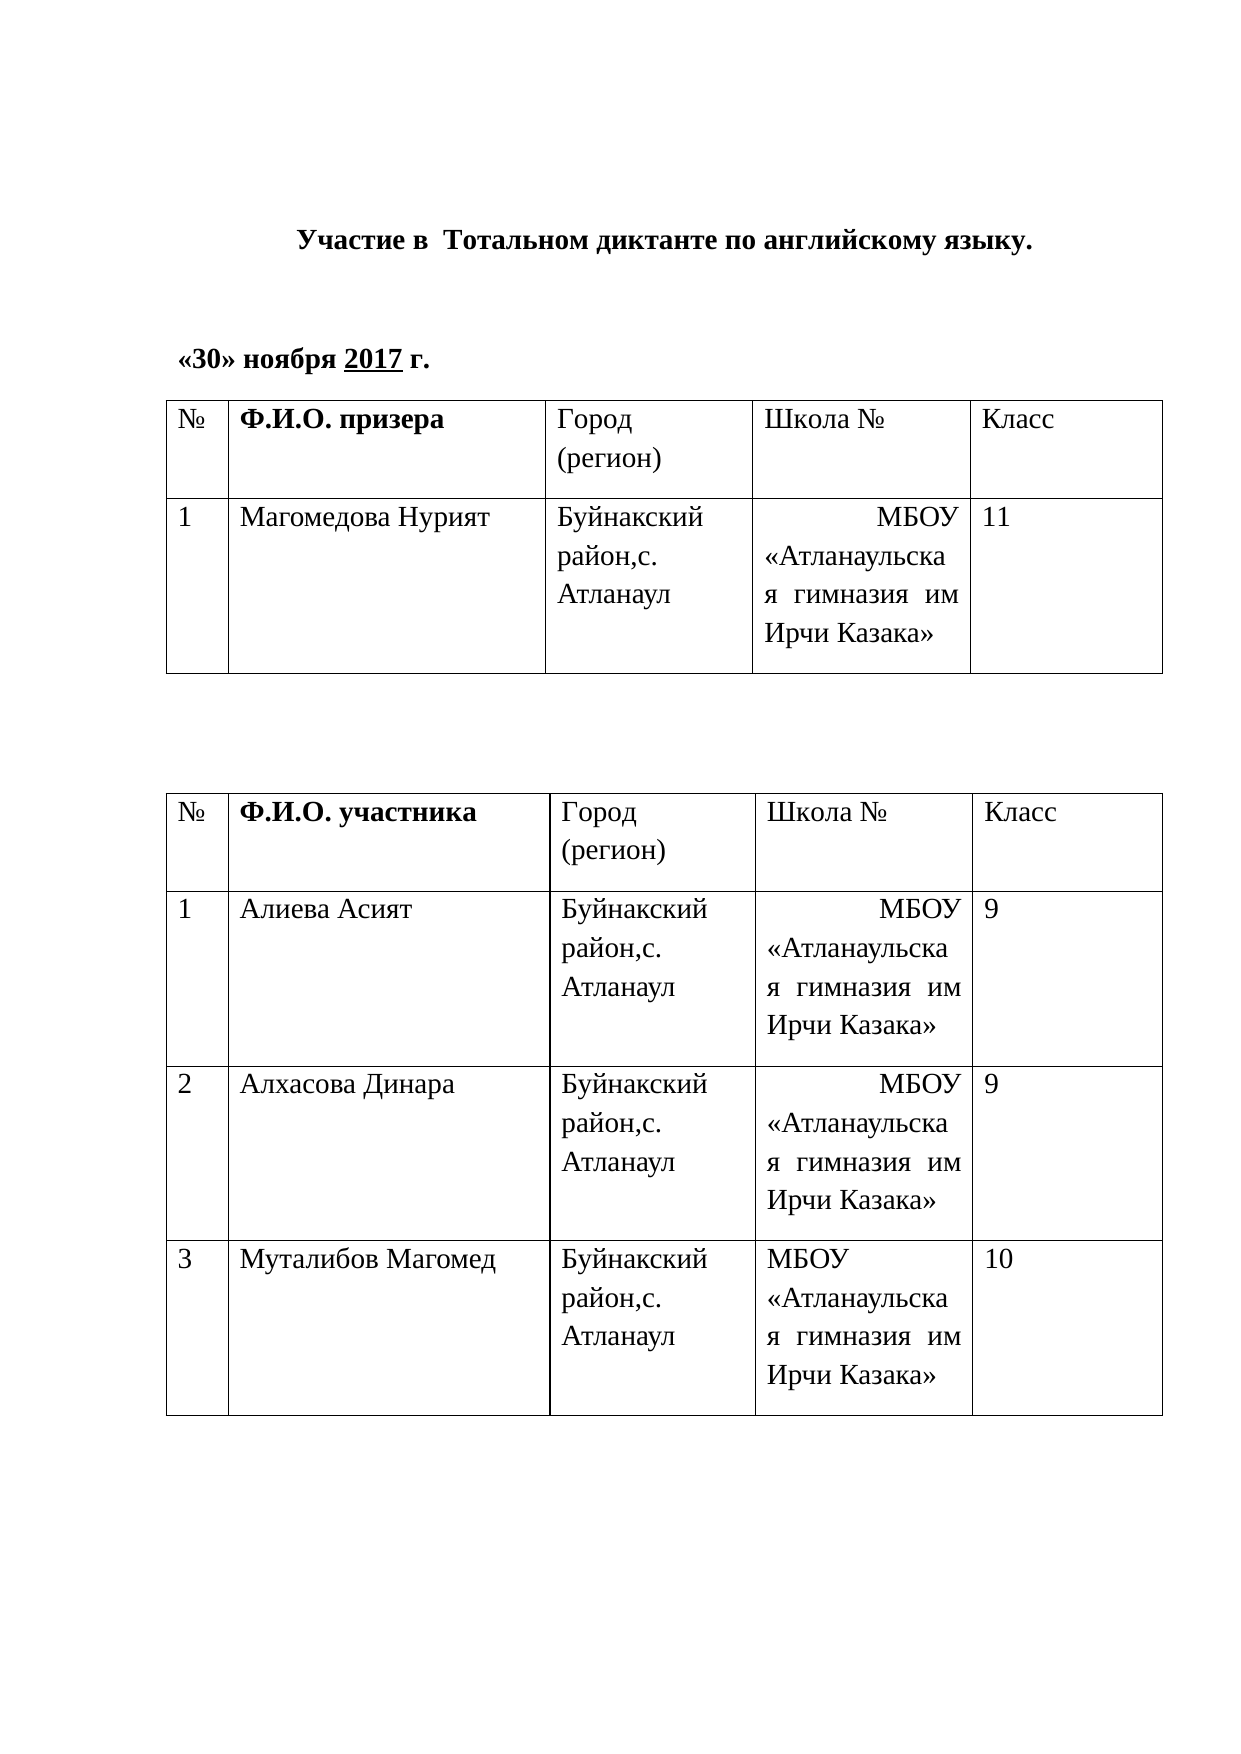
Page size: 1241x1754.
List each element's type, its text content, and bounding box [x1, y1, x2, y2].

table_cell Буйнакский район,с. Атланаул [551, 892, 755, 1066]
table_header Класс [973, 794, 1162, 891]
table_cell МБОУ «Атланаульская гимназия им Ирчи Казака» [756, 1067, 972, 1240]
text «30» ноября 2017 г. [177, 341, 1152, 374]
table_header Город (регион) [546, 401, 752, 498]
table_cell Буйнакский район,с. Атланаул [551, 1067, 755, 1240]
table_cell МБОУ «Атланаульская гимназия им Ирчи Казака» [756, 1241, 972, 1415]
table_cell Буйнакский район,с. Атланаул [546, 499, 752, 673]
table_cell МБОУ «Атланаульская гимназия им Ирчи Казака» [756, 892, 972, 1066]
table_cell 1 [167, 892, 228, 1066]
table_header № [167, 401, 228, 498]
table_cell 9 [973, 1067, 1162, 1240]
table_cell Муталибов Магомед [229, 1241, 549, 1415]
table_header Ф.И.О. участника [229, 794, 549, 891]
table_cell МБОУ «Атланаульская гимназия им Ирчи Казака» [753, 499, 970, 673]
table_header Город (регион) [551, 794, 755, 891]
table_cell Алиева Асият [229, 892, 549, 1066]
table_header Школа № [756, 794, 972, 891]
table_cell 1 [167, 499, 228, 673]
table_header Класс [971, 401, 1162, 498]
table_header Ф.И.О. призера [229, 401, 545, 498]
table_header № [167, 794, 228, 891]
table_cell Буйнакский район,с. Атланаул [551, 1241, 755, 1415]
table_cell 2 [167, 1067, 228, 1240]
table_cell Алхасова Динара [229, 1067, 549, 1240]
table_cell 10 [973, 1241, 1162, 1415]
text Участие в Тотальном диктанте по английскому языку. [177, 222, 1152, 256]
table_header Школа № [753, 401, 970, 498]
table_cell 9 [973, 892, 1162, 1066]
table_cell 3 [167, 1241, 228, 1415]
table_cell Магомедова Нурият [229, 499, 545, 673]
table_cell 11 [971, 499, 1162, 673]
